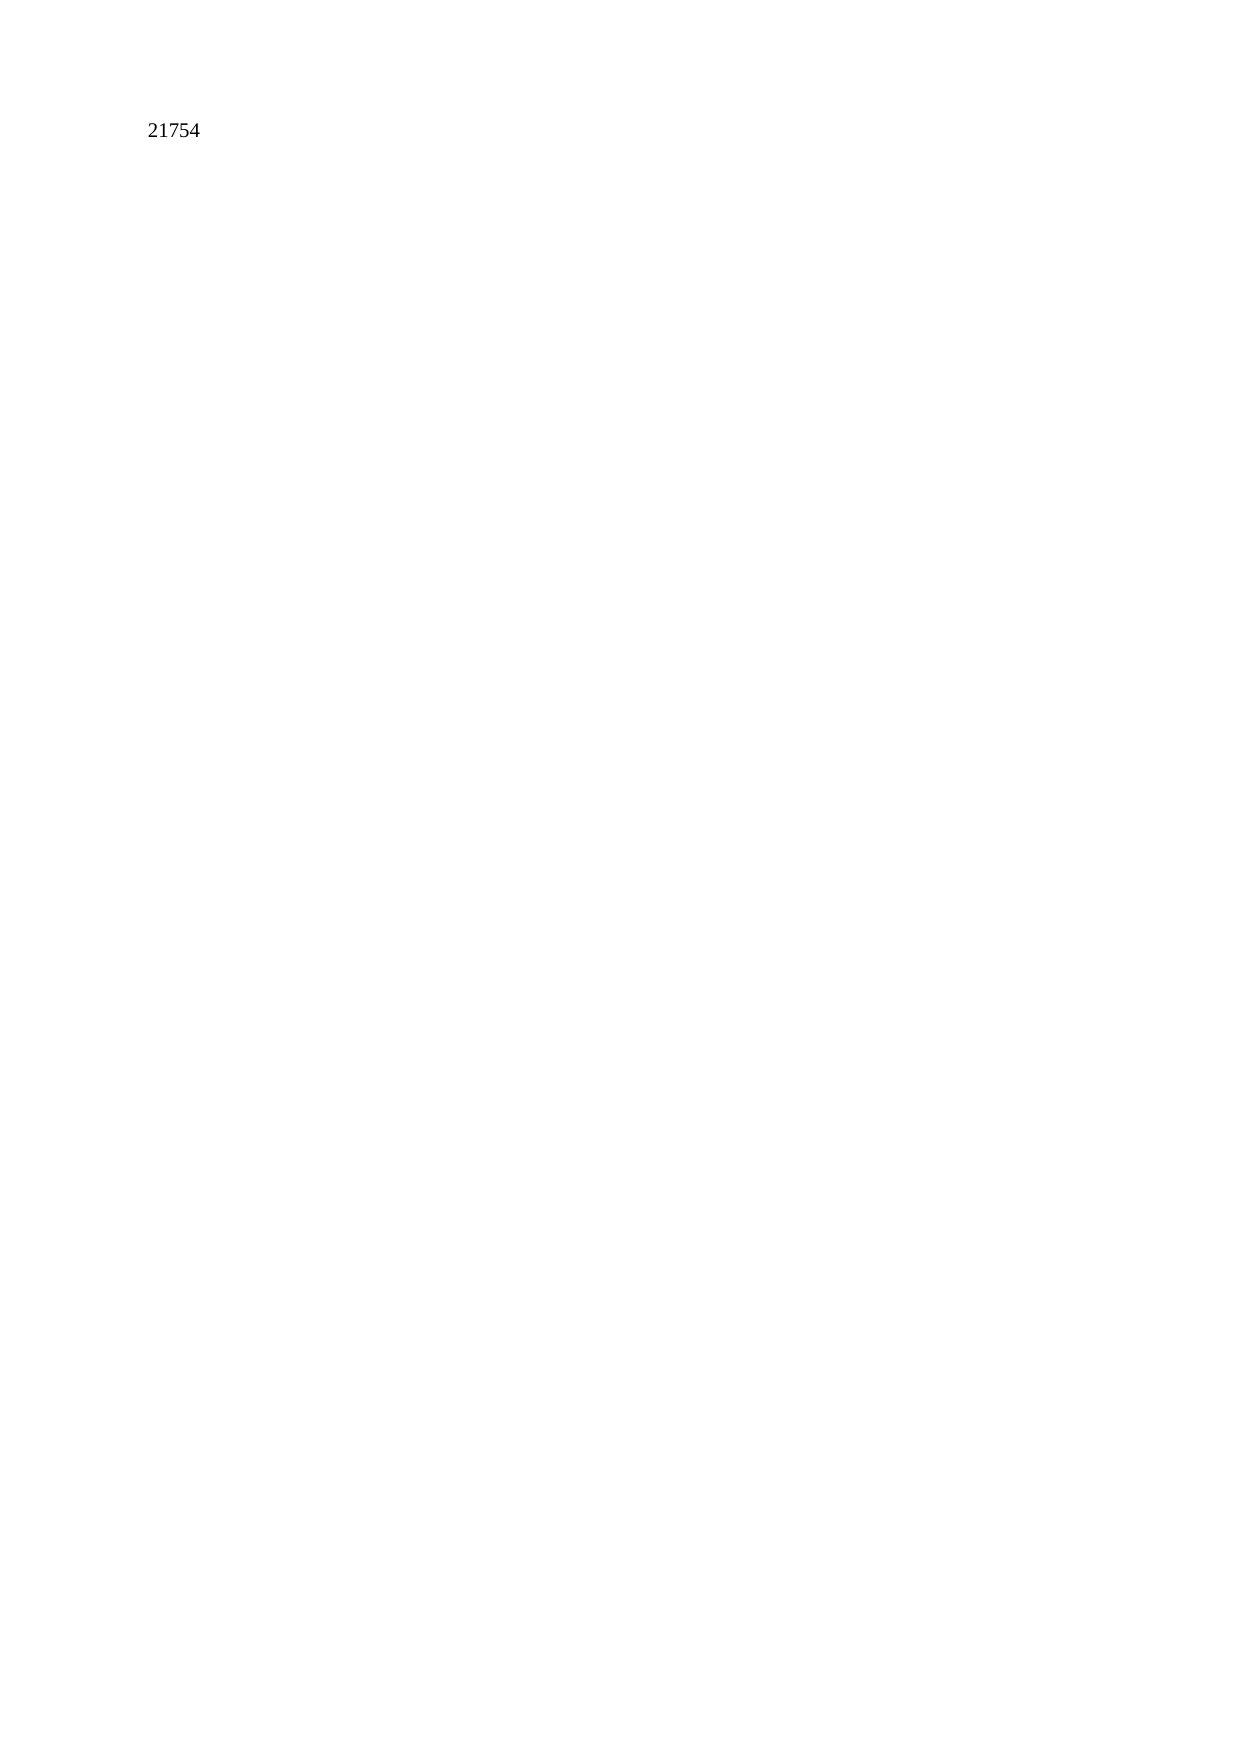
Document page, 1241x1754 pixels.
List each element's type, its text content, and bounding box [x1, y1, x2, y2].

text 21754 [148, 118, 1152, 142]
